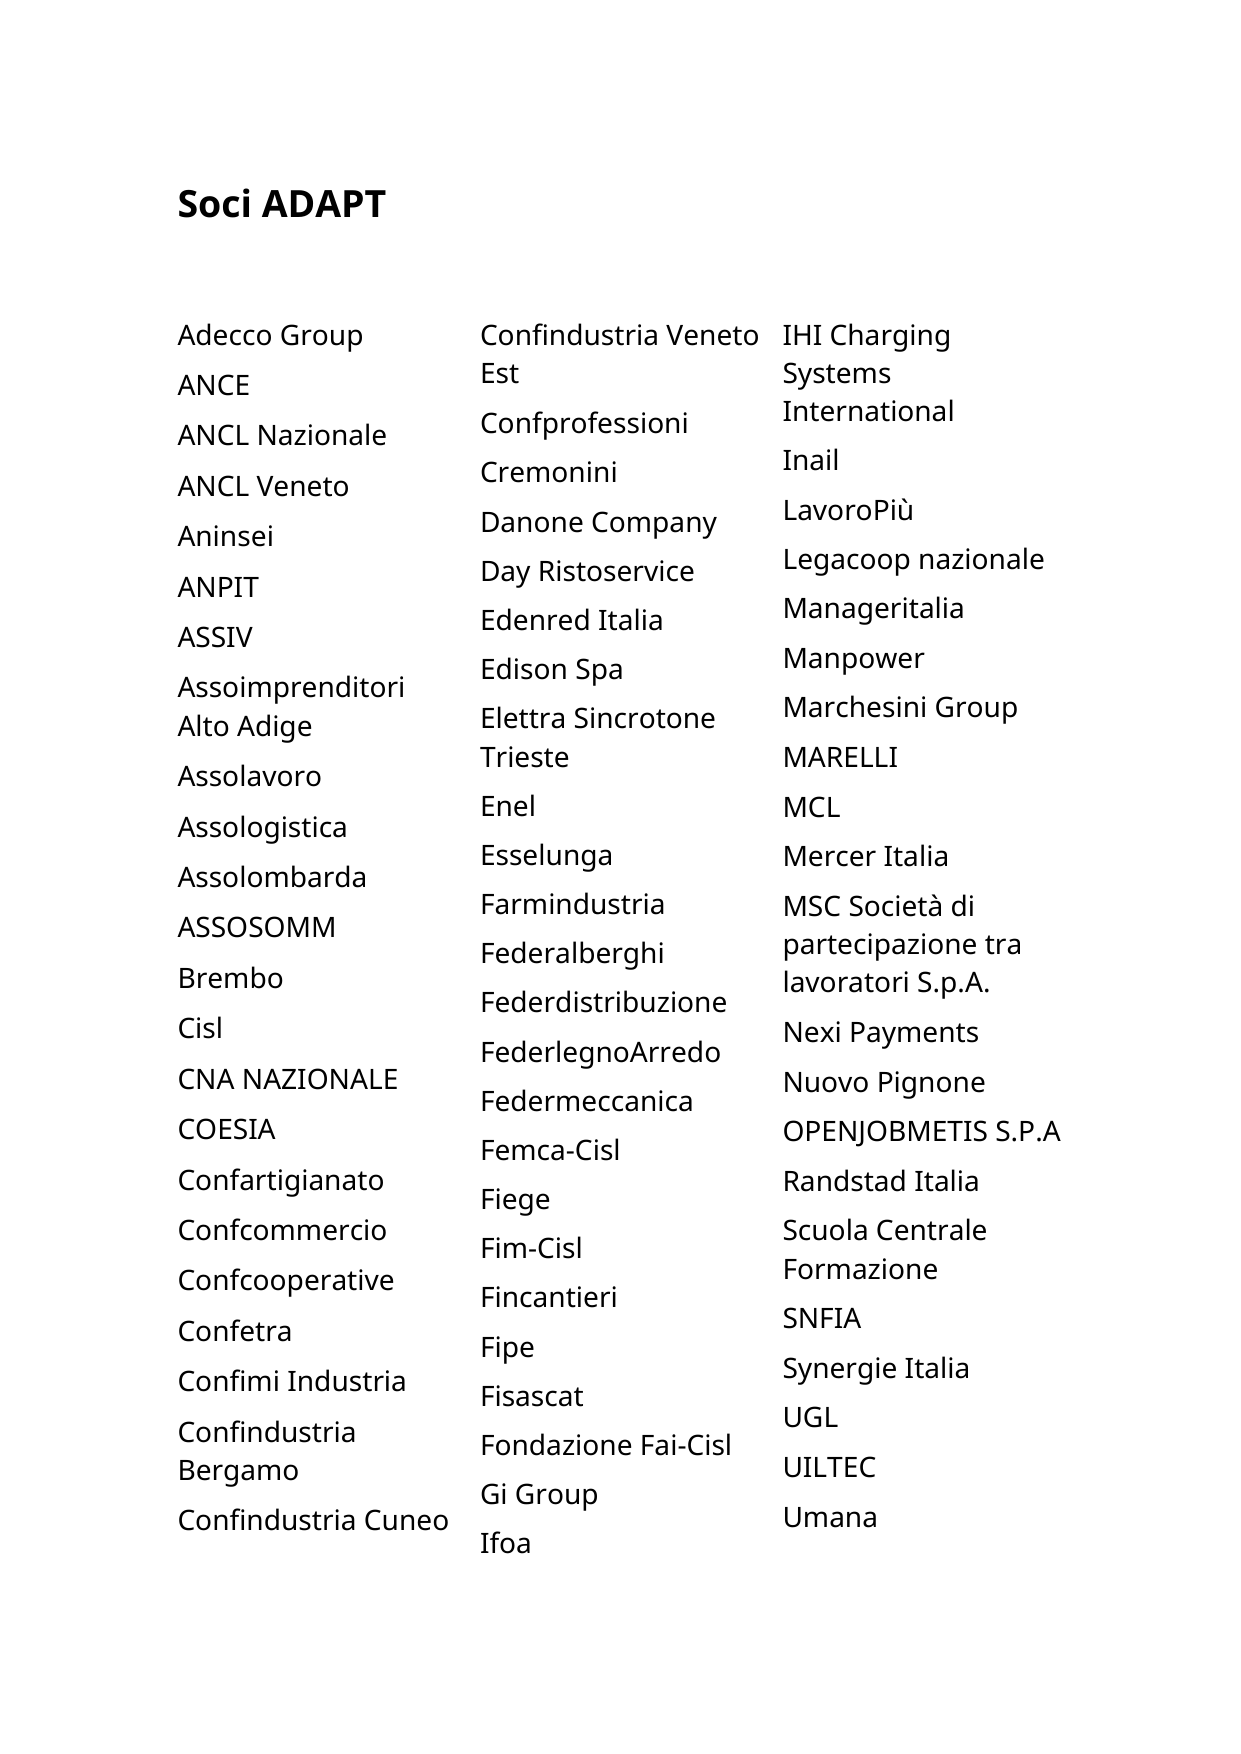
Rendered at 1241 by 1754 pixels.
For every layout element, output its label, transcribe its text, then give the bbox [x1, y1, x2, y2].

text Legacoop nazionale [782, 539, 1063, 577]
text Synergie Italia [782, 1348, 1063, 1386]
text Assolavoro [177, 756, 458, 795]
text CNA NAZIONALE [177, 1059, 458, 1097]
text ASSOSOMM [177, 908, 458, 946]
text Fiege [480, 1179, 760, 1218]
text Fipe [480, 1327, 760, 1365]
text ANCL Nazionale [177, 416, 458, 454]
text Soci ADAPT [177, 177, 1063, 228]
text Inail [782, 441, 1063, 479]
text Scuola Centrale Formazione [782, 1211, 1063, 1287]
text Assoimprenditori Alto Adige [177, 668, 458, 744]
text Enel [480, 786, 760, 824]
text Umana [782, 1497, 1063, 1535]
text Farmindustria [480, 884, 760, 923]
text Ifoa [480, 1523, 760, 1562]
text MSC Società di partecipazione tra lavoratori S.p.A. [782, 886, 1063, 1001]
text Nexi Payments [782, 1012, 1063, 1051]
text Day Ristoservice [480, 551, 760, 589]
text Edison Spa [480, 649, 760, 688]
text COESIA [177, 1109, 458, 1148]
text Fim-Cisl [480, 1228, 760, 1267]
text Cremonini [480, 453, 760, 491]
text Danone Company [480, 502, 760, 540]
text Fincantieri [480, 1278, 760, 1316]
text Fondazione Fai-Cisl [480, 1425, 760, 1463]
text Mercer Italia [782, 836, 1063, 875]
text Confetra [177, 1311, 458, 1349]
text Confindustria Veneto Est [480, 315, 760, 391]
text Cisl [177, 1008, 458, 1047]
text MCL [782, 787, 1063, 825]
text Confcommercio [177, 1210, 458, 1248]
text Federalberghi [480, 933, 760, 972]
text Aninsei [177, 516, 458, 555]
text Brembo [177, 958, 458, 996]
text Confindustria Cuneo [177, 1501, 458, 1539]
text Randstad Italia [782, 1161, 1063, 1199]
text Confimi Industria [177, 1361, 458, 1400]
text ASSIV [177, 617, 458, 656]
text ANCL Veneto [177, 466, 458, 504]
text Manpower [782, 638, 1063, 676]
text Federmeccanica [480, 1081, 760, 1119]
text Manageritalia [782, 588, 1063, 627]
text Federdistribuzione [480, 983, 760, 1021]
text Confprofessioni [480, 403, 760, 442]
text Elettra Sincrotone Trieste [480, 698, 760, 775]
text Confindustria Bergamo [177, 1412, 458, 1488]
text UGL [782, 1398, 1063, 1436]
text Esselunga [480, 835, 760, 873]
text Confcooperative [177, 1261, 458, 1299]
text Assologistica [177, 807, 458, 845]
text Adecco Group [177, 315, 458, 353]
text OPENJOBMETIS S.P.A [782, 1111, 1063, 1150]
text Marchesini Group [782, 688, 1063, 726]
text SNFIA [782, 1298, 1063, 1337]
text UILTEC [782, 1447, 1063, 1486]
text IHI Charging Systems International [782, 315, 1063, 430]
text ANCE [177, 365, 458, 403]
text MARELLI [782, 737, 1063, 776]
text Assolombarda [177, 857, 458, 896]
text FederlegnoArredo [480, 1032, 760, 1070]
text Nuovo Pignone [782, 1062, 1063, 1100]
text Fisascat [480, 1376, 760, 1414]
text LavoroPiù [782, 490, 1063, 528]
text Confartigianato [177, 1160, 458, 1198]
text Gi Group [480, 1474, 760, 1513]
text Edenred Italia [480, 600, 760, 638]
text ANPIT [177, 567, 458, 605]
text Femca-Cisl [480, 1130, 760, 1168]
